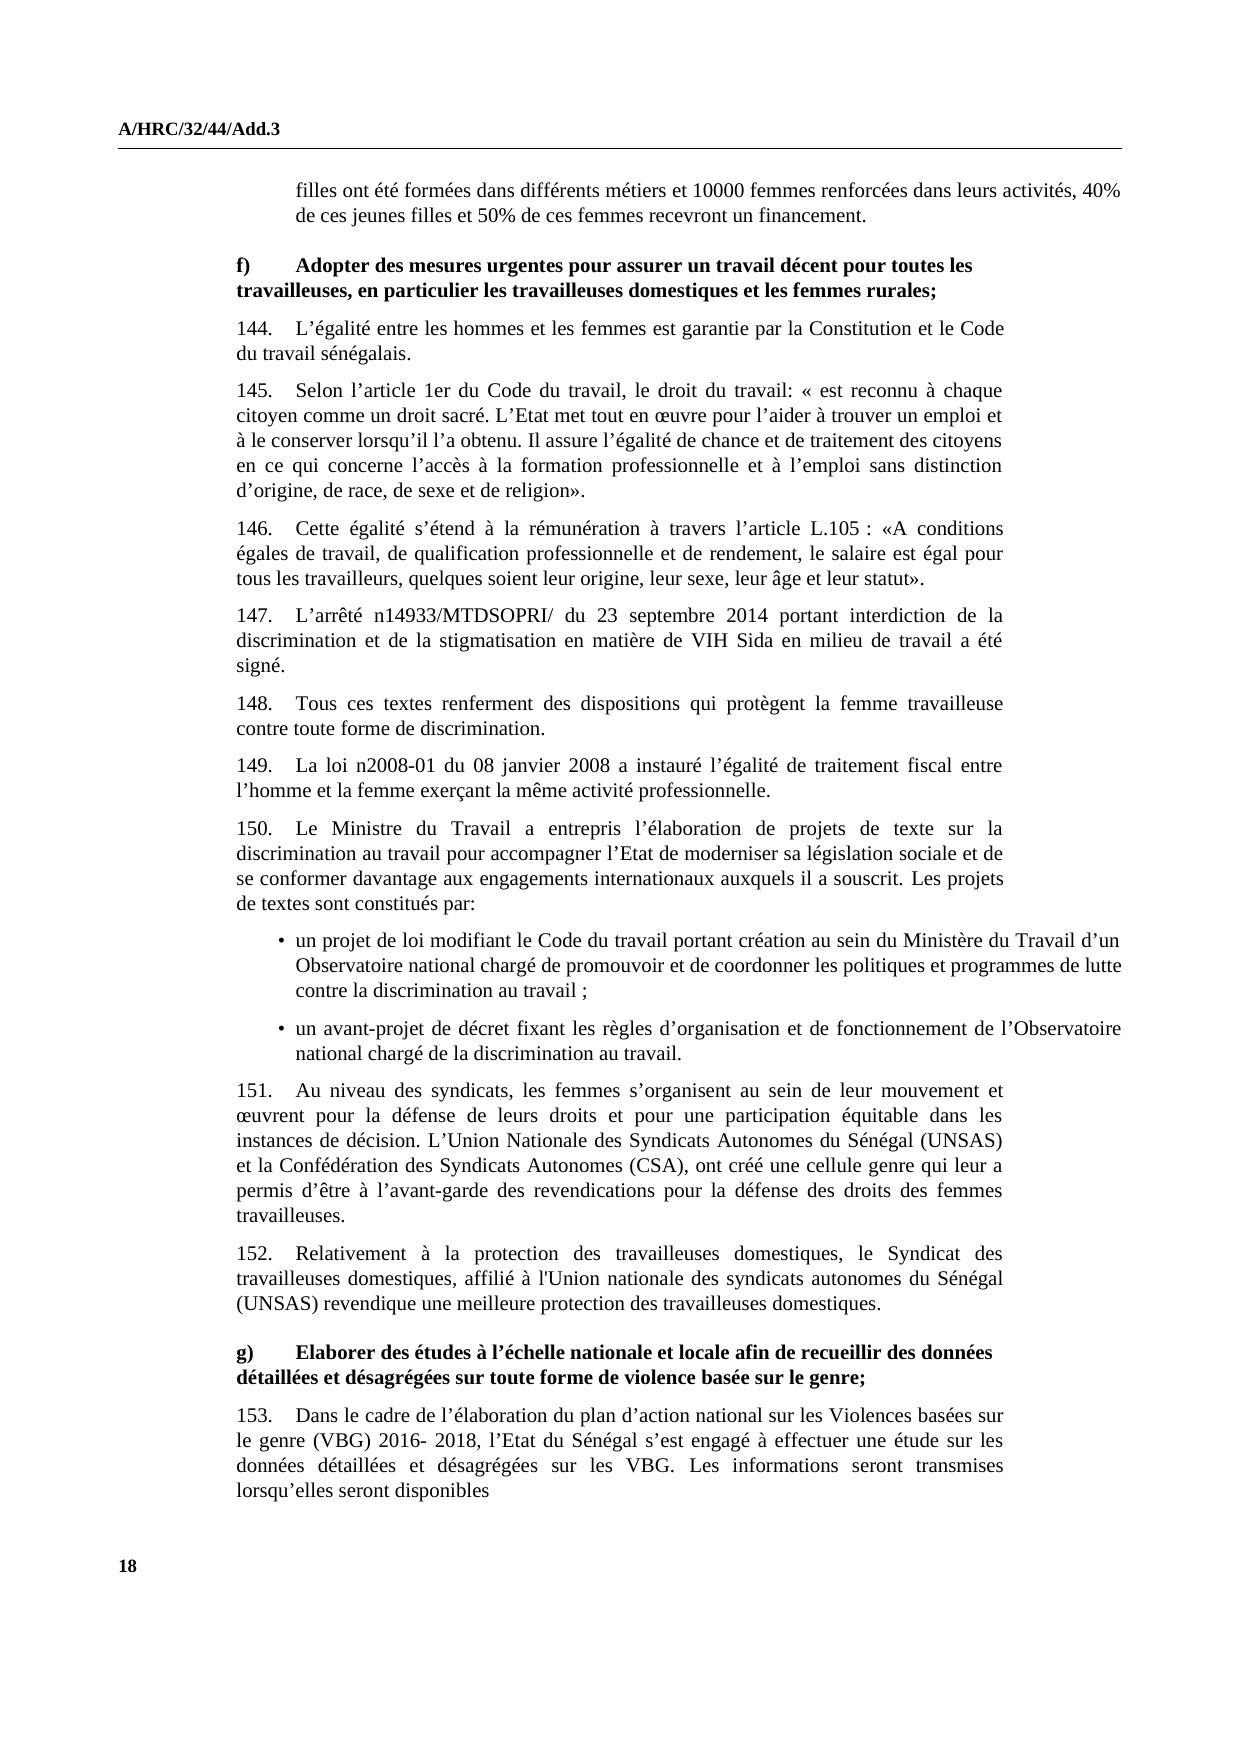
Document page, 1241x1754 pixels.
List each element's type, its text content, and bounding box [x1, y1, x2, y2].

text un projet de loi modifiant le Code du travail portant création au sein du Ministère du Travail d’un Observatoire national chargé de promouvoir et de coordonner les politiques et programmes de lutte contre la discrimination au travail ; [278, 927, 1122, 1002]
list L’arrêté n14933/MTDSOPRI/ du 23 septembre 2014 portant interdiction de la discrimination et de la stigmatisation en matière de VIH Sida en milieu de travail a été signé. [236, 602, 1004, 677]
text un avant-projet de décret fixant les règles d’organisation et de fonctionnement de l’Observatoire national chargé de la discrimination au travail. [278, 1015, 1122, 1065]
list Tous ces textes renferment des dispositions qui protègent la femme travailleuse contre toute forme de discrimination. [236, 690, 1004, 740]
list Relativement à la protection des travailleuses domestiques, le Syndicat des travailleuses domestiques, affilié à l'Union nationale des syndicats autonomes du Sénégal (UNSAS) revendique une meilleure protection des travailleuses domestiques. [236, 1240, 1004, 1315]
list Au niveau des syndicats, les femmes s’organisent au sein de leur mouvement et œuvrent pour la défense de leurs droits et pour une participation équitable dans les instances de décision. L’Union Nationale des Syndicats Autonomes du Sénégal (UNSAS) et la Confédération des Syndicats Autonomes (CSA), ont créé une cellule genre qui leur a permis d’être à l’avant-garde des revendications pour la défense des droits des femmes travailleuses. [236, 1077, 1004, 1227]
list Elaborer des études à l’échelle nationale et locale afin de recueillir des données détaillées et désagrégées sur toute forme de violence basée sur le genre; [236, 1340, 1004, 1390]
list Le Ministre du Travail a entrepris l’élaboration de projets de texte sur la discrimination au travail pour accompagner l’Etat de moderniser sa législation sociale et de se conformer davantage aux engagements internationaux auxquels il a souscrit. Les projets de textes sont constitués par: [236, 815, 1004, 915]
list Adopter des mesures urgentes pour assurer un travail décent pour toutes les travailleuses, en particulier les travailleuses domestiques et les femmes rurales; [236, 252, 1004, 302]
list Selon l’article 1er du Code du travail, le droit du travail: « est reconnu à chaque citoyen comme un droit sacré. L’Etat met tout en œuvre pour l’aider à trouver un emploi et à le conserver lorsqu’il l’a obtenu. Il assure l’égalité de chance et de traitement des citoyens en ce qui concerne l’accès à la formation professionnelle et à l’emploi sans distinction d’origine, de race, de sexe et de religion». [236, 377, 1004, 502]
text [278, 177, 1122, 227]
list Dans le cadre de l’élaboration du plan d’action national sur les Violences basées sur le genre (VBG) 2016- 2018, l’Etat du Sénégal s’est engagé à effectuer une étude sur les données détaillées et désagrégées sur les VBG. Les informations seront transmises lorsqu’elles seront disponibles [236, 1402, 1004, 1502]
list L’égalité entre les hommes et les femmes est garantie par la Constitution et le Code du travail sénégalais. [236, 315, 1004, 365]
list Cette égalité s’étend à la rémunération à travers l’article L.105 : «A conditions égales de travail, de qualification professionnelle et de rendement, le salaire est égal pour tous les travailleurs, quelques soient leur origine, leur sexe, leur âge et leur statut». [236, 515, 1004, 590]
list La loi n2008-01 du 08 janvier 2008 a instauré l’égalité de traitement fiscal entre l’homme et la femme exerçant la même activité professionnelle. [236, 752, 1004, 802]
